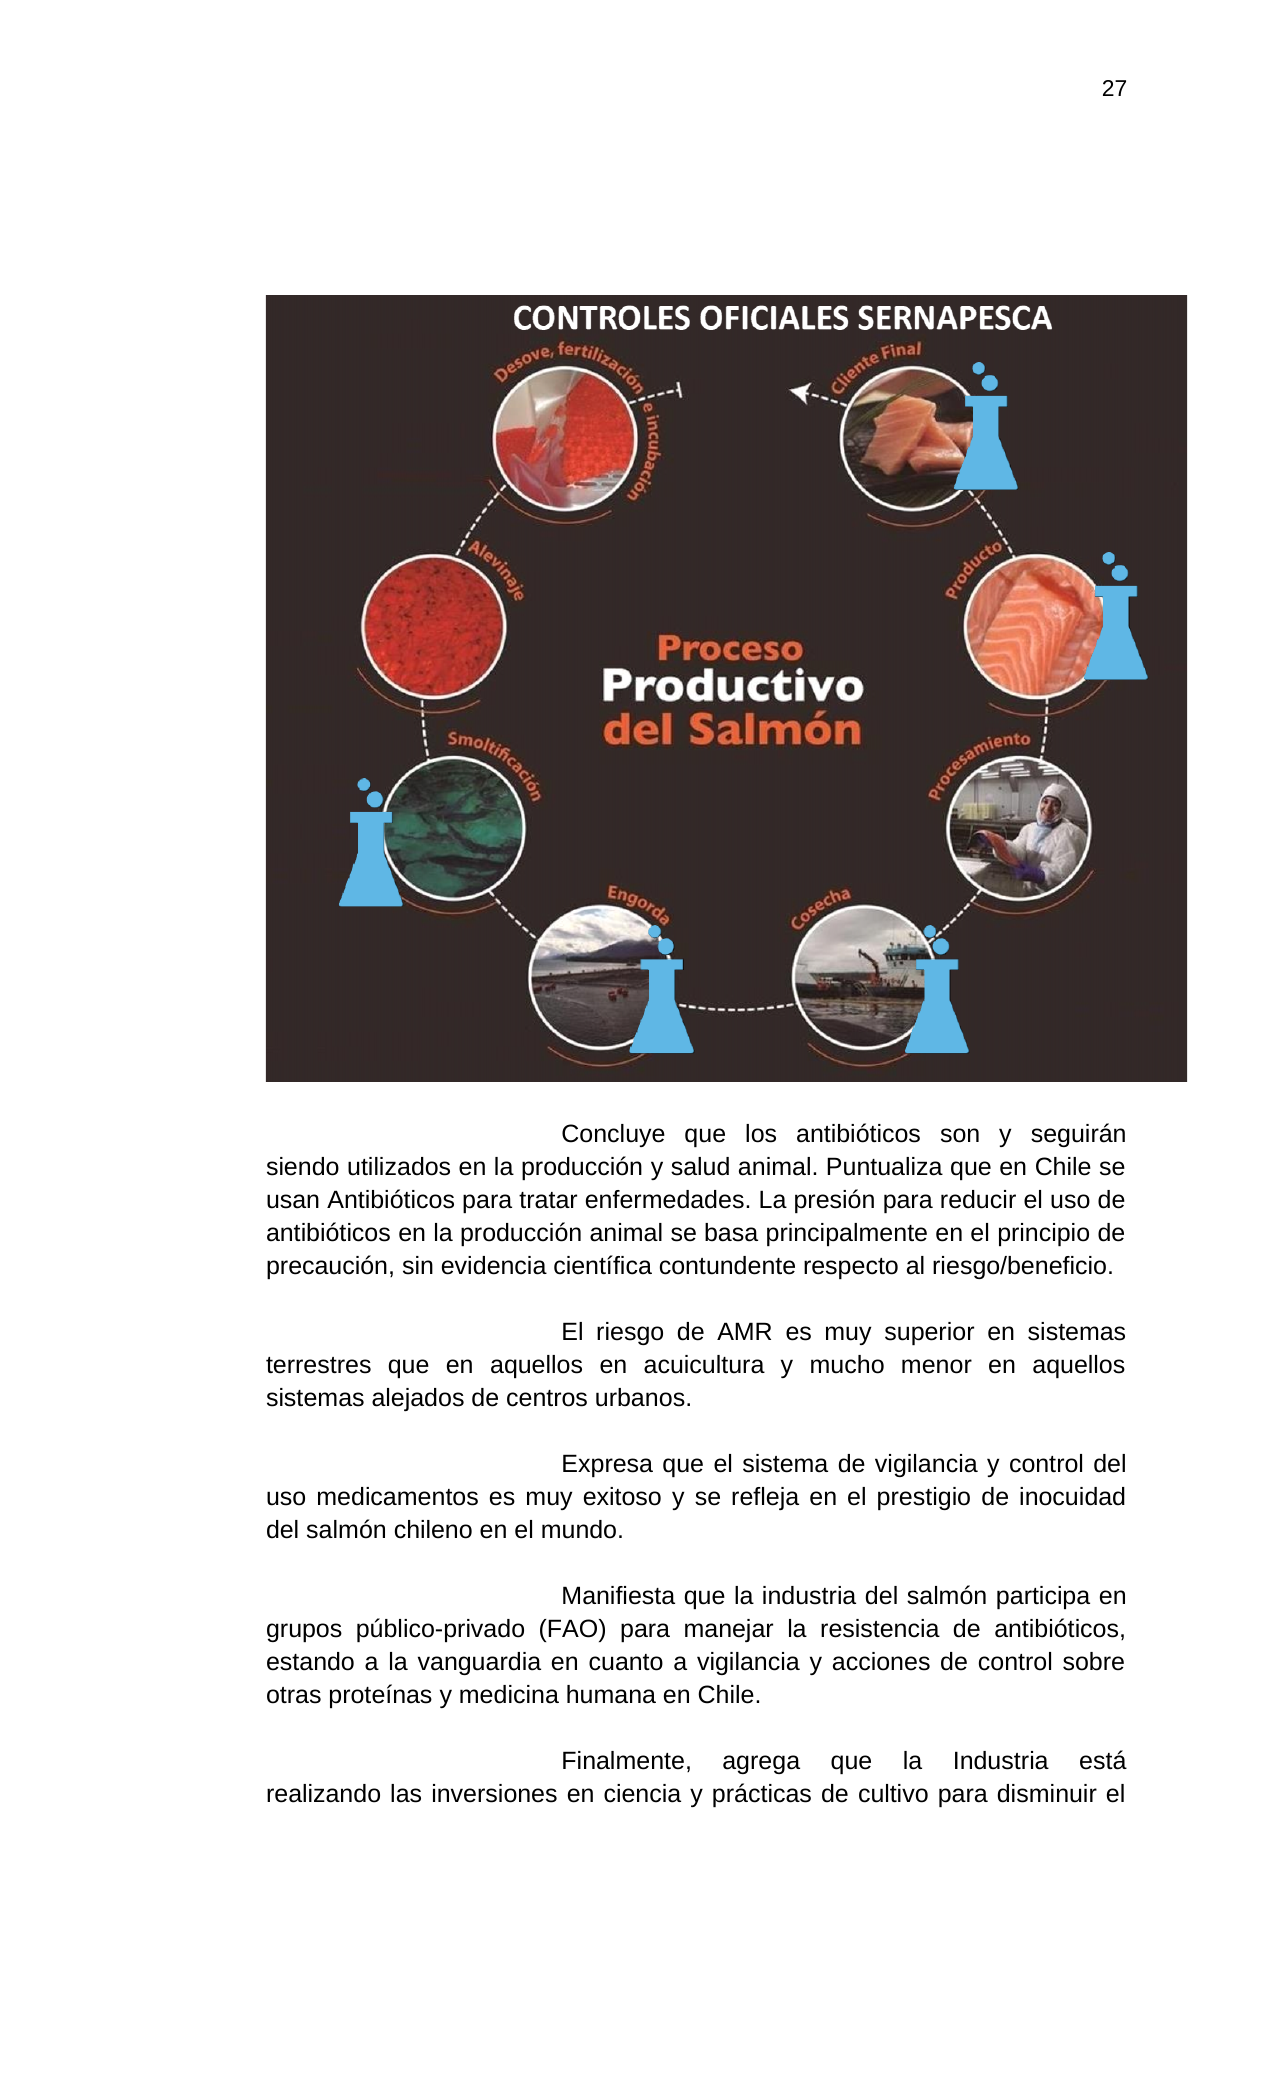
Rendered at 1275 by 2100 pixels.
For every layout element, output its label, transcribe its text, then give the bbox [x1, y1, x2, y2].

text Manifiesta que la industria del salmón participa en grupos público-privado (FAO) para manejar la resistencia de antibióticos, estando a la vanguardia en cuanto a vigilancia y acciones de control sobre otras proteínas y medicina humana en Chile. [266, 1581, 1127, 1709]
picture [265, 295, 1188, 1082]
text Expresa que el sistema de vigilancia y control del uso medicamentos es muy exitoso y se refleja en el prestigio de inocuidad del salmón chileno en el mundo. [266, 1449, 1127, 1544]
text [266, 1746, 1127, 1808]
text Concluye que los antibióticos son y seguirán siendo utilizados en la producción y salud animal. Puntualiza que en Chile se usan Antibióticos para tratar enfermedades. La presión para reducir el uso de antibióticos en la producción animal se basa principalmente en el principio de precaución, sin evidencia científica contundente respecto al riesgo/beneficio. [266, 1119, 1127, 1280]
text El riesgo de AMR es muy superior en sistemas terrestres que en aquellos en acuicultura y mucho menor en aquellos sistemas alejados de centros urbanos. [266, 1317, 1127, 1412]
